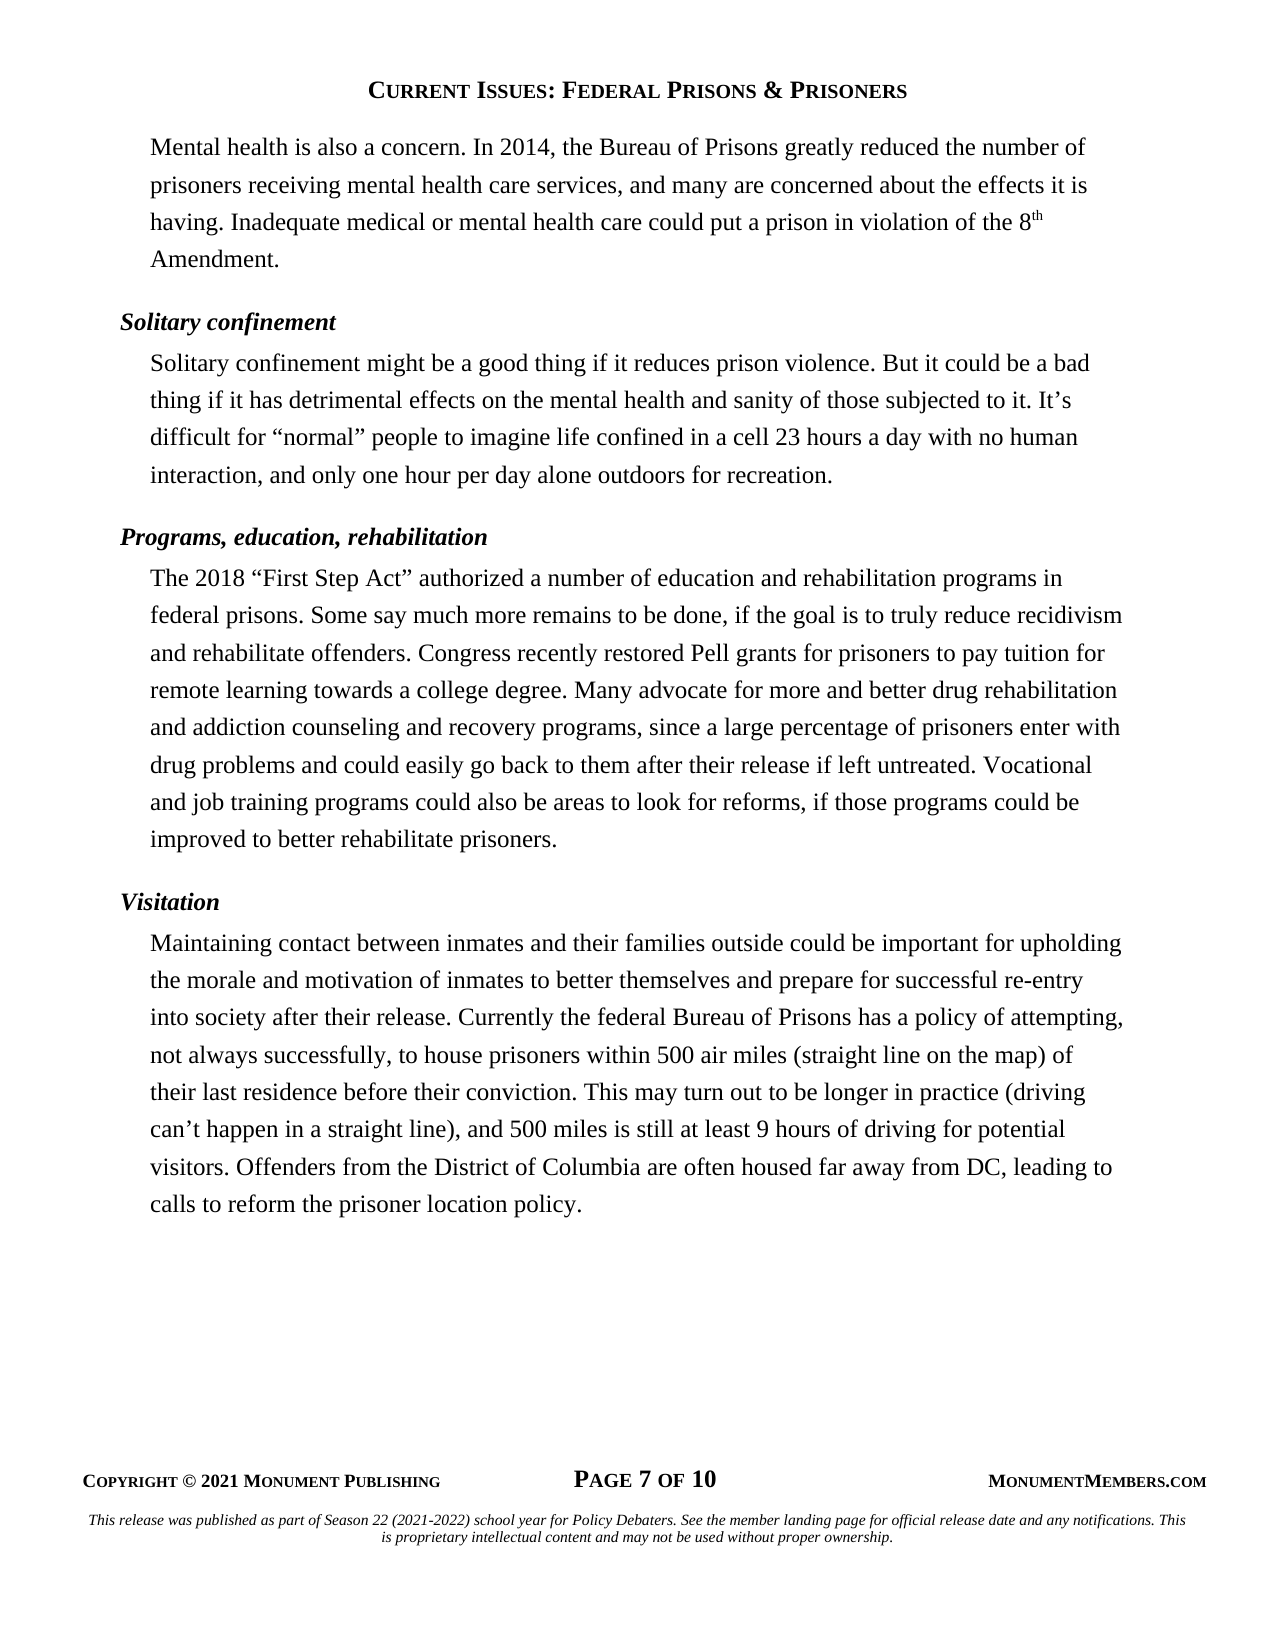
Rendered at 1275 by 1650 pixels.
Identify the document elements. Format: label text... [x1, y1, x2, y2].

text Visitation [120, 887, 1155, 915]
text Maintaining contact between inmates and their families outside could be important for upholding the morale and motivation of inmates to better themselves and prepare for successful re-entry into society after their release. Currently the federal Bureau of Prisons has a policy of attempting, not always successfully, to house prisoners within 500 air miles (straight line on the map) of their last residence before their conviction. This may turn out to be longer in practice (driving can’t happen in a straight line), and 500 miles is still at least 9 hours of driving for potential visitors. Offenders from the District of Columbia are often housed far away from DC, leading to calls to reform the prisoner location policy. [150, 928, 1125, 1218]
text The 2018 “First Step Act” authorized a number of education and rehabilitation programs in federal prisons. Some say much more remains to be done, if the goal is to truly reduce recidivism and rehabilitate offenders. Congress recently restored Pell grants for prisoners to pay tuition for remote learning towards a college degree. Many advocate for more and better drug rehabilitation and addiction counseling and recovery programs, since a large percentage of prisoners enter with drug problems and could easily go back to them after their release if left untreated. Vocational and job training programs could also be areas to look for reforms, if those programs could be improved to better rehabilitate prisoners. [150, 563, 1125, 853]
text Mental health is also a concern. In 2014, the Bureau of Prisons greatly reduced the number of prisoners receiving mental health care services, and many are concerned about the effects it is having. Inadequate medical or mental health care could put a prison in violation of the 8th Amendment. [150, 132, 1125, 273]
text Programs, education, rehabilitation [120, 522, 1155, 551]
text Solitary confinement might be a good thing if it reduces prison violence. But it could be a bad thing if it has detrimental effects on the mental health and sanity of those subjected to it. It’s difficult for “normal” people to imagine life confined in a cell 23 hours a day with no human interaction, and only one hour per day alone outdoors for recreation. [150, 348, 1125, 488]
text Solitary confinement [120, 307, 1155, 335]
